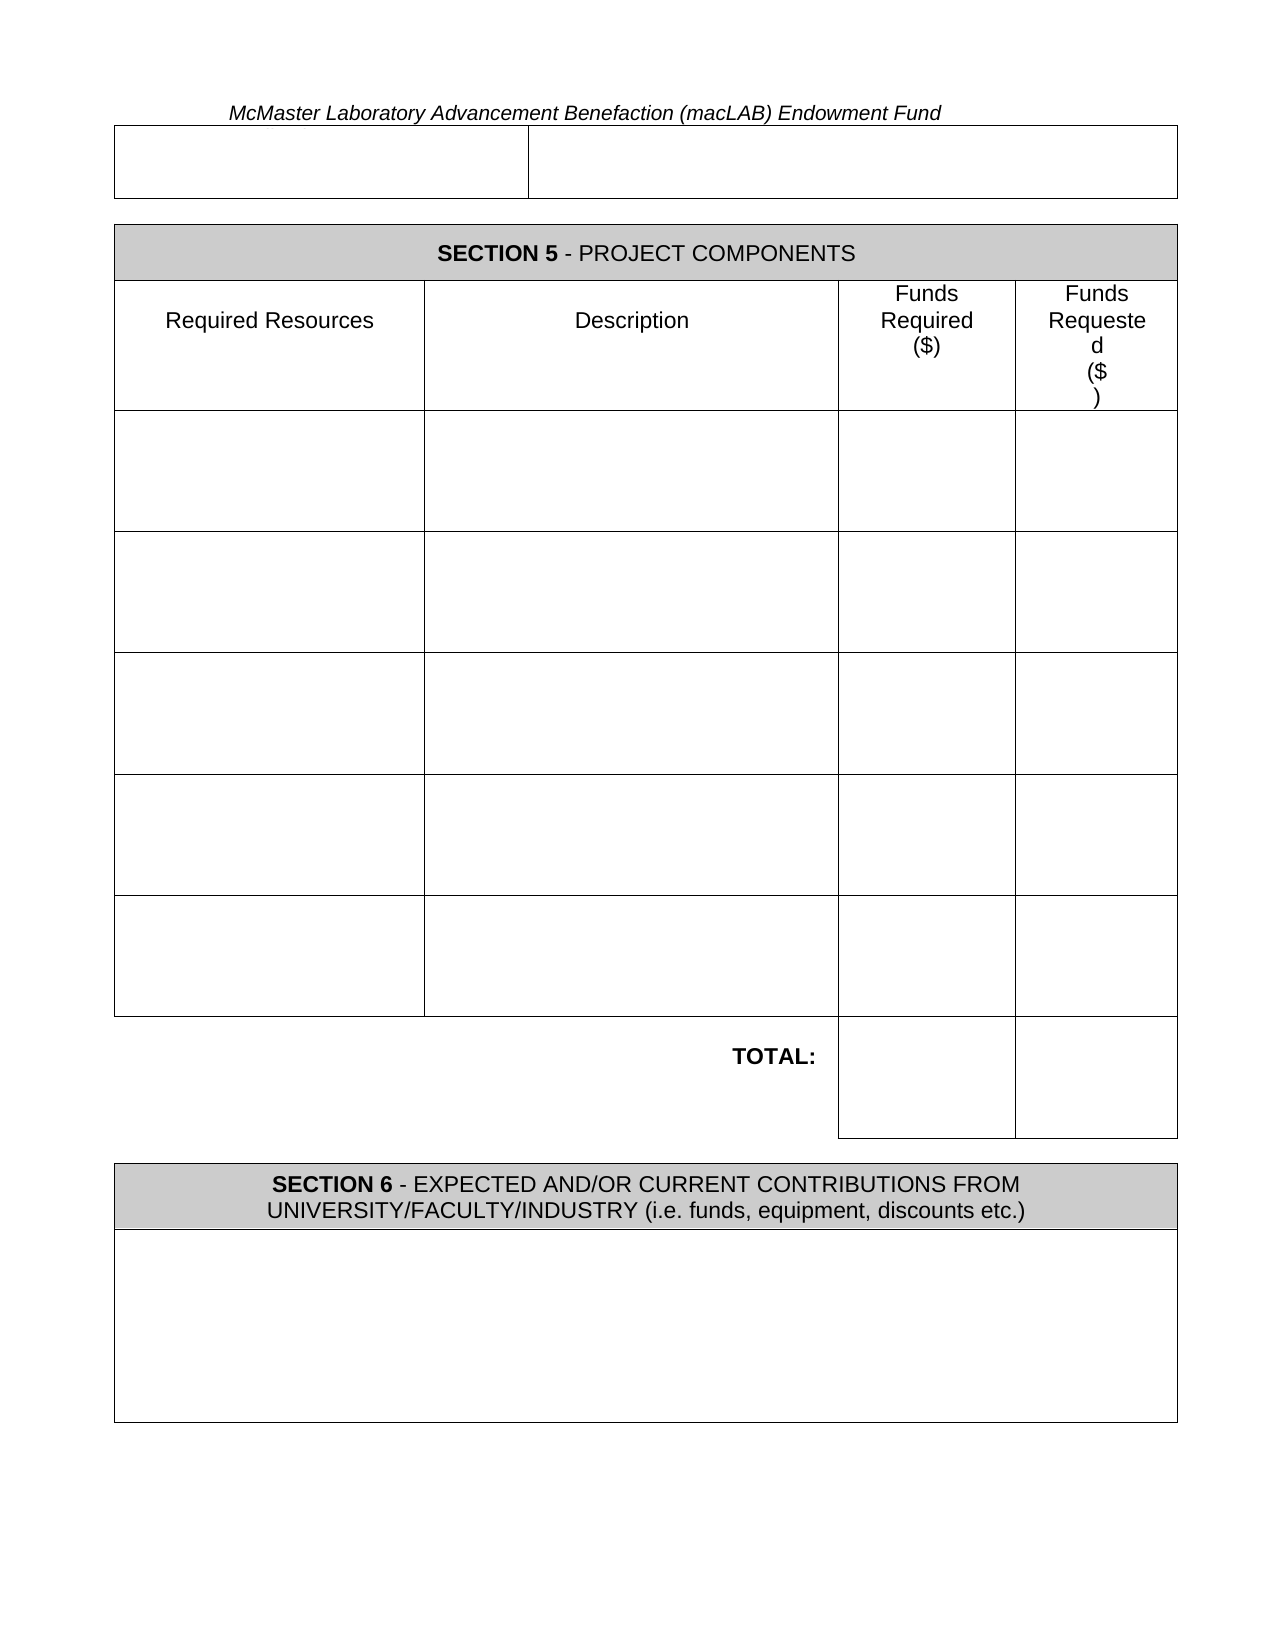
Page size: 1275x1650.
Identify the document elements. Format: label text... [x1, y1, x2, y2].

table_cell [425, 896, 838, 1016]
table_cell [115, 896, 424, 1016]
table_cell Description [425, 281, 838, 409]
table_header SECTION 5 - PROJECT COMPONENTS [115, 225, 1177, 280]
table_cell [425, 411, 838, 531]
table_cell [1016, 896, 1177, 1016]
table_cell [115, 775, 424, 895]
table_cell TOTAL: [115, 1017, 838, 1138]
table_cell [839, 532, 1015, 652]
table_cell [425, 653, 838, 773]
table_cell [839, 1017, 1015, 1138]
table_cell [839, 896, 1015, 1016]
table_cell [425, 775, 838, 895]
table_cell [115, 1230, 1177, 1422]
table_cell [839, 775, 1015, 895]
table_cell [115, 411, 424, 531]
table_cell [115, 532, 424, 652]
table_cell [1016, 653, 1177, 773]
table_cell [425, 532, 838, 652]
table_cell [529, 126, 1177, 198]
table_cell [1016, 1017, 1177, 1138]
table_cell Funds Requested ($) [1016, 281, 1177, 409]
table_cell [115, 126, 528, 198]
table_cell [1016, 411, 1177, 531]
table_cell [1016, 775, 1177, 895]
table_header SECTION 6 - EXPECTED AND/OR CURRENT CONTRIBUTIONS FROM UNIVERSITY/FACULTY/INDUSTRY (i.e. funds, equipment, discounts etc.) [115, 1164, 1177, 1228]
table_cell Funds Required ($) [839, 281, 1015, 409]
table_cell Required Resources [115, 281, 424, 409]
table_cell [839, 411, 1015, 531]
table_cell [1016, 532, 1177, 652]
table_cell [115, 653, 424, 773]
table_cell [839, 653, 1015, 773]
